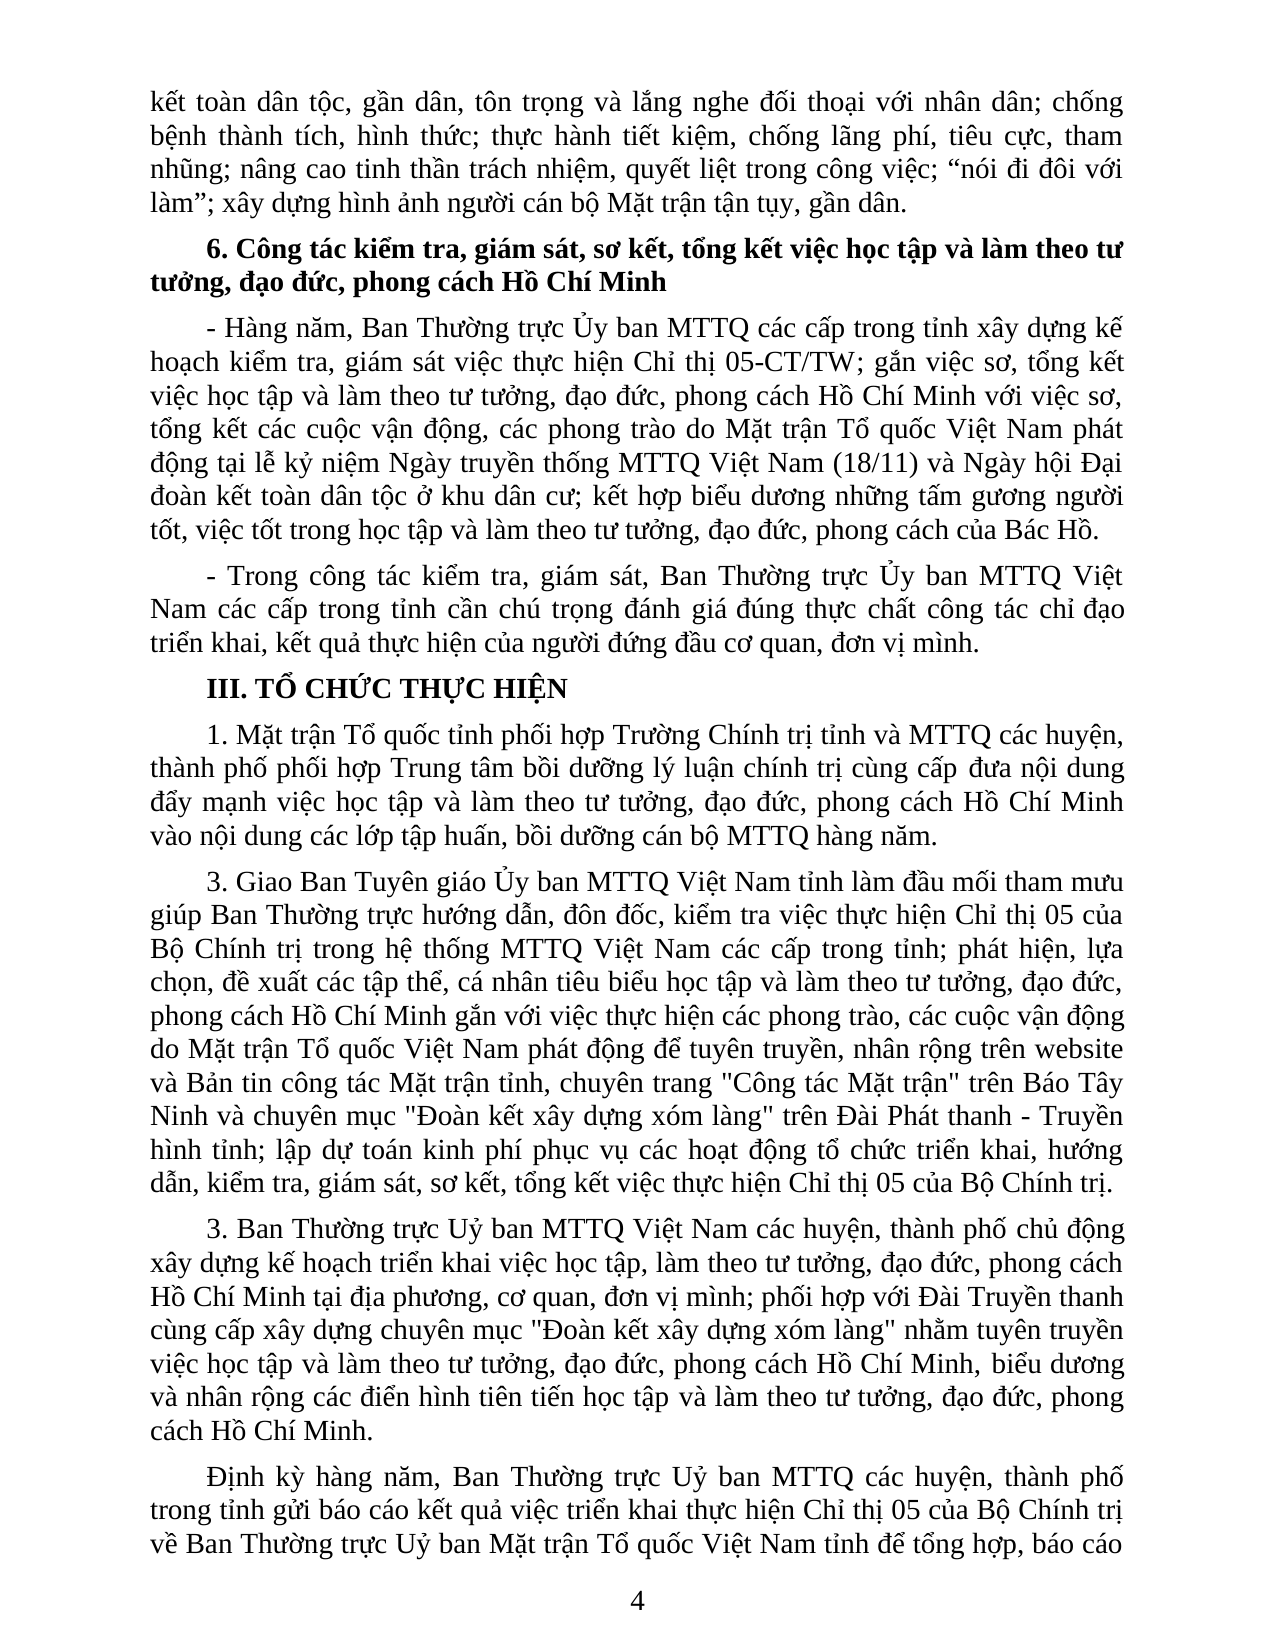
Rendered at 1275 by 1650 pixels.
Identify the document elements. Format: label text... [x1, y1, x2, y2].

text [150, 84, 1125, 218]
text 3. Giao Ban Tuyên giáo Ủy ban MTTQ Việt Nam tỉnh làm đầu mối tham mưu giúp Ban Thường trực hướng dẫn, đôn đốc, kiểm tra việc thực hiện Chỉ thị 05 của Bộ Chính trị trong hệ thống MTTQ Việt Nam các cấp trong tỉnh; phát hiện, lựa chọn, đề xuất các tập thể, cá nhân tiêu biểu học tập và làm theo tư tưởng, đạo đức, phong cách Hồ Chí Minh gắn với việc thực hiện các phong trào, các cuộc vận động do Mặt trận Tổ quốc Việt Nam phát động để tuyên truyền, nhân rộng trên website và Bản tin công tác Mặt trận tỉnh, chuyên trang "Công tác Mặt trận" trên Báo Tây Ninh và chuyên mục "Đoàn kết xây dựng xóm làng" trên Đài Phát thanh - Truyền hình tỉnh; lập dự toán kinh phí phục vụ các hoạt động tổ chức triển khai, hướng dẫn, kiểm tra, giám sát, sơ kết, tổng kết việc thực hiện Chỉ thị 05 của Bộ Chính trị. [150, 864, 1125, 1199]
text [150, 1459, 1125, 1559]
text - Trong công tác kiểm tra, giám sát, Ban Thường trực Ủy ban MTTQ Việt Nam các cấp trong tỉnh cần chú trọng đánh giá đúng thực chất công tác chỉ đạo triển khai, kết quả thực hiện của người đứng đầu cơ quan, đơn vị mình. [150, 558, 1125, 658]
text 1. Mặt trận Tổ quốc tỉnh phối hợp Trường Chính trị tỉnh và MTTQ các huyện, thành phố phối hợp Trung tâm bồi dưỡng lý luận chính trị cùng cấp đưa nội dung đẩy mạnh việc học tập và làm theo tư tưởng, đạo đức, phong cách Hồ Chí Minh vào nội dung các lớp tập huấn, bồi dưỡng cán bộ MTTQ hàng năm. [150, 717, 1125, 851]
text - Hàng năm, Ban Thường trực Ủy ban MTTQ các cấp trong tỉnh xây dựng kế hoạch kiểm tra, giám sát việc thực hiện Chỉ thị 05-CT/TW; gắn việc sơ, tổng kết việc học tập và làm theo tư tưởng, đạo đức, phong cách Hồ Chí Minh với việc sơ, tổng kết các cuộc vận động, các phong trào do Mặt trận Tổ quốc Việt Nam phát động tại lễ kỷ niệm Ngày truyền thống MTTQ Việt Nam (18/11) và Ngày hội Đại đoàn kết toàn dân tộc ở khu dân cư; kết hợp biểu dương những tấm gương người tốt, việc tốt trong học tập và làm theo tư tưởng, đạo đức, phong cách của Bác Hồ. [150, 311, 1125, 545]
text III. TỔ CHỨC THỰC HIỆN [150, 671, 1125, 704]
text 6. Công tác kiểm tra, giám sát, sơ kết, tổng kết việc học tập và làm theo tư tưởng, đạo đức, phong cách Hồ Chí Minh [150, 231, 1125, 298]
text 3. Ban Thường trực Uỷ ban MTTQ Việt Nam các huyện, thành phố chủ động xây dựng kế hoạch triển khai việc học tập, làm theo tư tưởng, đạo đức, phong cách Hồ Chí Minh tại địa phương, cơ quan, đơn vị mình; phối hợp với Đài Truyền thanh cùng cấp xây dựng chuyên mục "Đoàn kết xây dựng xóm làng" nhằm tuyên truyền việc học tập và làm theo tư tưởng, đạo đức, phong cách Hồ Chí Minh, biểu dương và nhân rộng các điển hình tiên tiến học tập và làm theo tư tưởng, đạo đức, phong cách Hồ Chí Minh. [150, 1212, 1125, 1446]
